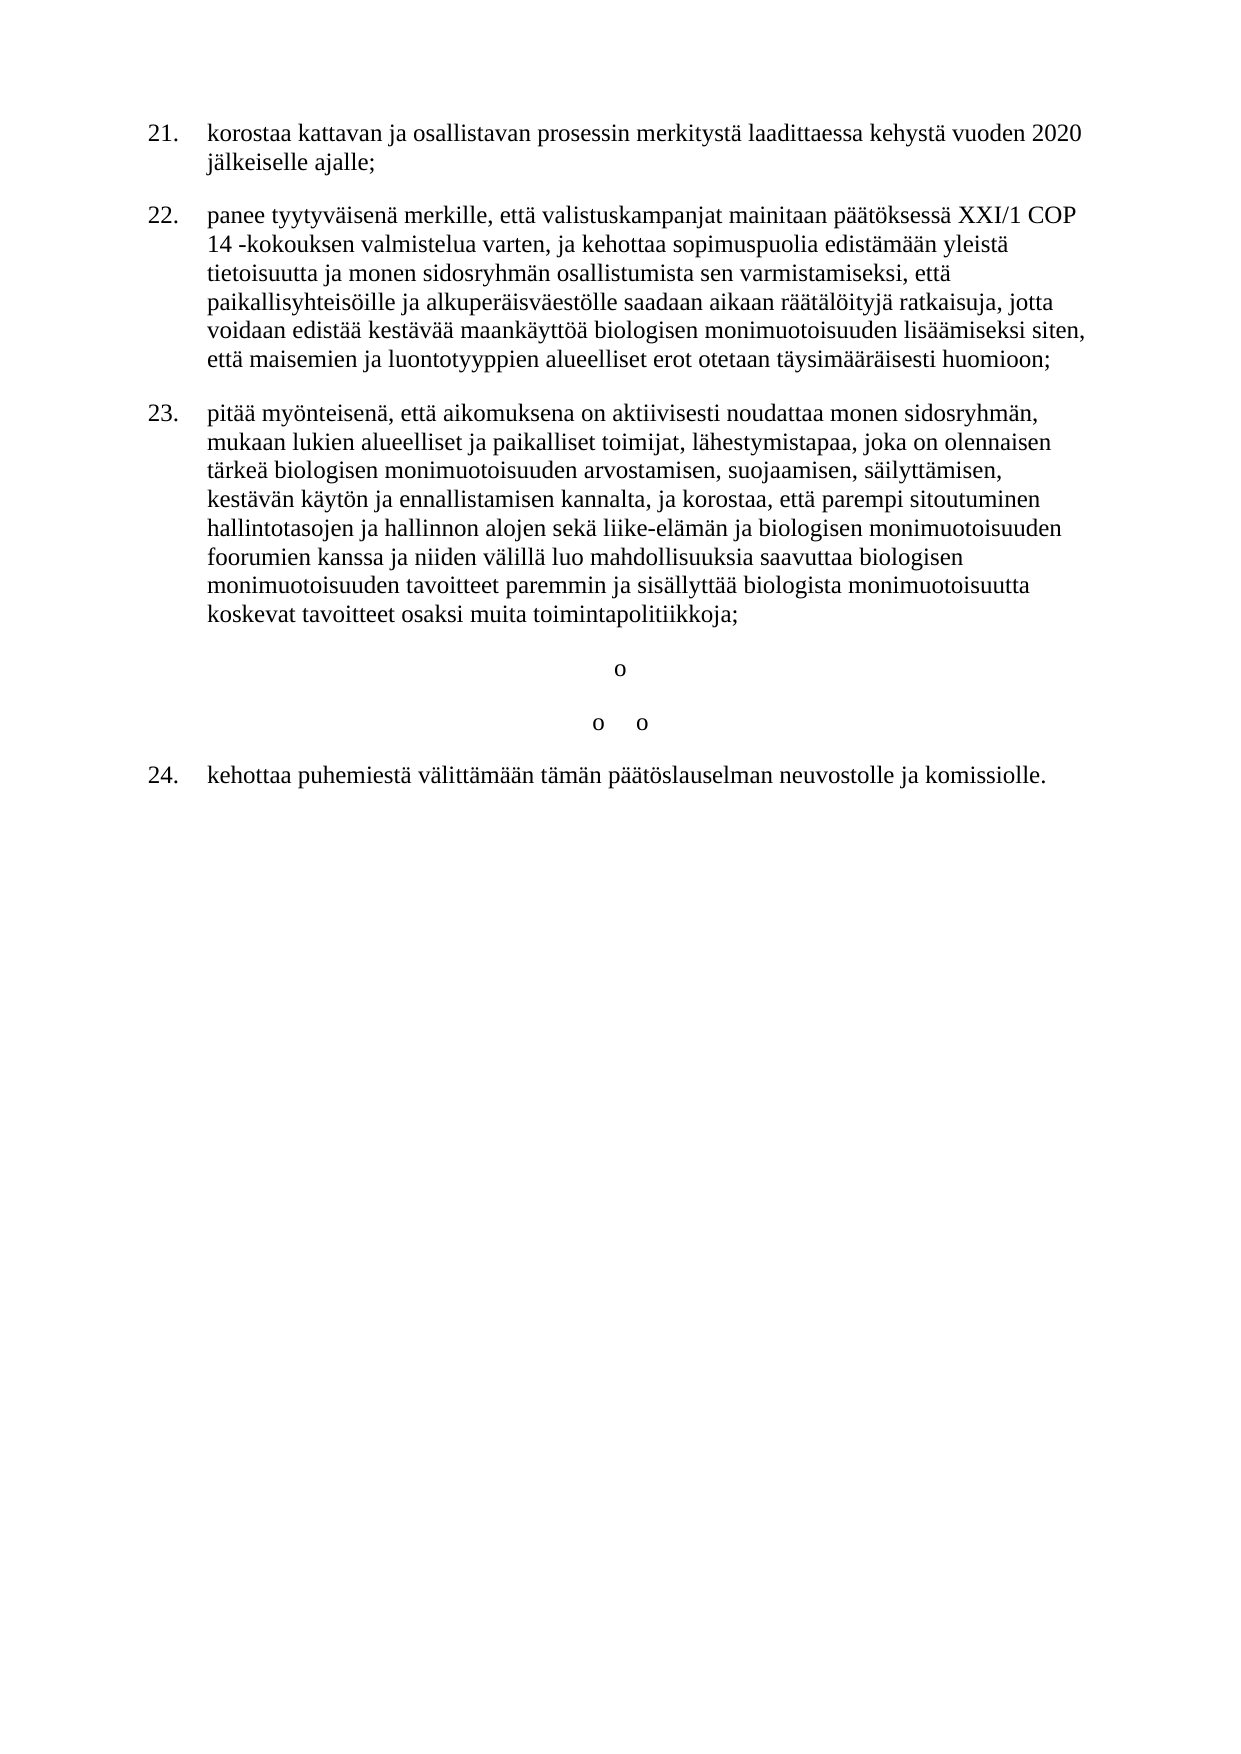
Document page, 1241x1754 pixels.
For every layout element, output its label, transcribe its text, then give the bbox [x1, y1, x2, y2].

text 24. kehottaa puhemiestä välittämään tämän päätöslauselman neuvostolle ja komissiolle. [148, 761, 1092, 789]
text 22. panee tyytyväisenä merkille, että valistuskampanjat mainitaan päätöksessä XXI/1 COP 14 -kokouksen valmistelua varten, ja kehottaa sopimuspuolia edistämään yleistä tietoisuutta ja monen sidosryhmän osallistumista sen varmistamiseksi, että paikallisyhteisöille ja alkuperäisväestölle saadaan aikaan räätälöityjä ratkaisuja, jotta voidaan edistää kestävää maankäyttöä biologisen monimuotoisuuden lisäämiseksi siten, että maisemien ja luontotyyppien alueelliset erot otetaan täysimääräisesti huomioon; [148, 201, 1092, 373]
text o [148, 653, 1092, 682]
text 21. korostaa kattavan ja osallistavan prosessin merkitystä laadittaessa kehystä vuoden 2020 jälkeiselle ajalle; [148, 118, 1092, 176]
text 23. pitää myönteisenä, että aikomuksena on aktiivisesti noudattaa monen sidosryhmän, mukaan lukien alueelliset ja paikalliset toimijat, lähestymistapaa, joka on olennaisen tärkeä biologisen monimuotoisuuden arvostamisen, suojaamisen, säilyttämisen, kestävän käytön ja ennallistamisen kannalta, ja korostaa, että parempi sitoutuminen hallintotasojen ja hallinnon alojen sekä liike-elämän ja biologisen monimuotoisuuden foorumien kanssa ja niiden välillä luo mahdollisuuksia saavuttaa biologisen monimuotoisuuden tavoitteet paremmin ja sisällyttää biologista monimuotoisuutta koskevat tavoitteet osaksi muita toimintapolitiikkoja; [148, 398, 1092, 628]
text o o [148, 707, 1092, 736]
